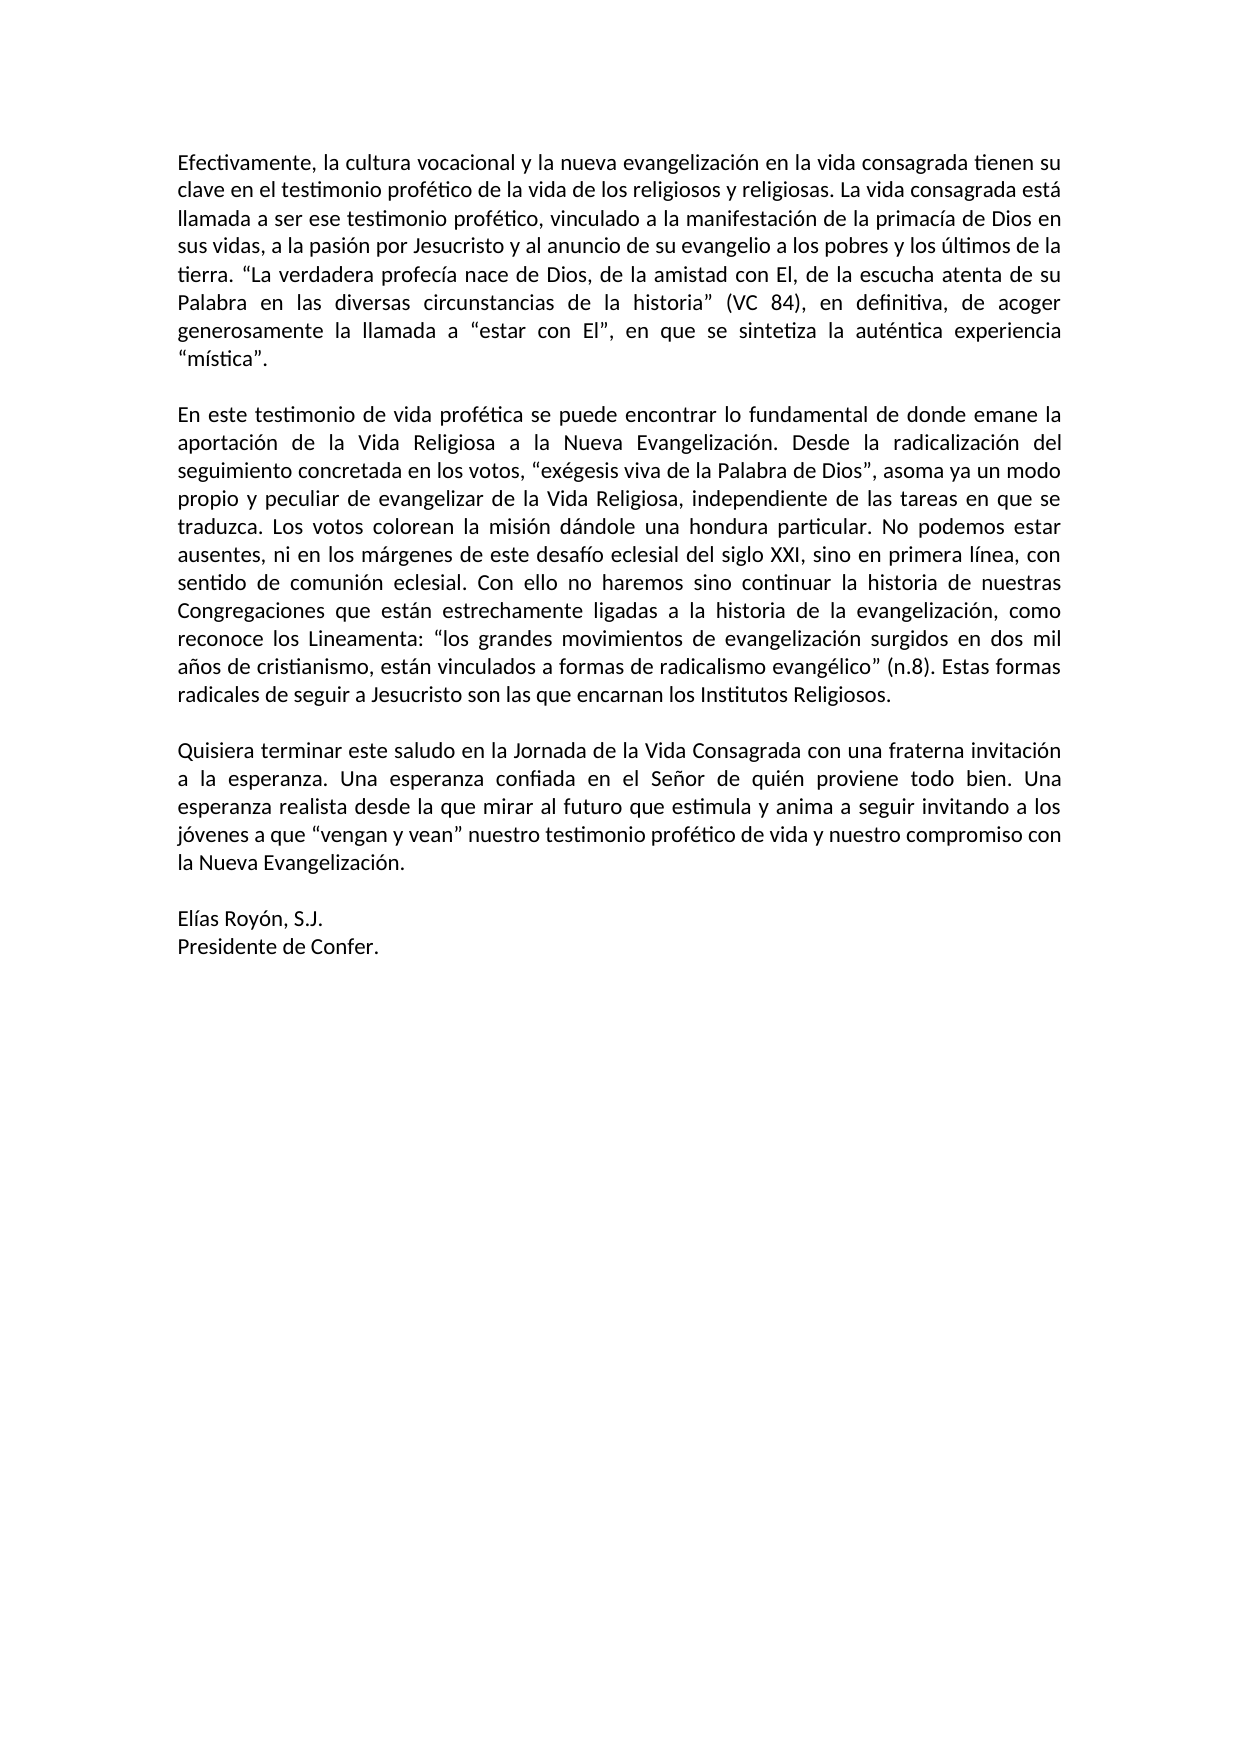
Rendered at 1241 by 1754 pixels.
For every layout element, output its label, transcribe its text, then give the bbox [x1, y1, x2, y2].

text Elías Royón, S.J. [177, 904, 1063, 932]
text Efectivamente, la cultura vocacional y la nueva evangelización en la vida consagrada tienen su clave en el testimonio profético de la vida de los religiosos y religiosas. La vida consagrada está llamada a ser ese testimonio profético, vinculado a la manifestación de la primacía de Dios en sus vidas, a la pasión por Jesucristo y al anuncio de su evangelio a los pobres y los últimos de la tierra. “La verdadera profecía nace de Dios, de la amistad con El, de la escucha atenta de su Palabra en las diversas circunstancias de la historia” (VC 84), en definitiva, de acoger generosamente la llamada a “estar con El”, en que se sintetiza la auténtica experiencia “mística”. [177, 148, 1063, 372]
text En este testimonio de vida profética se puede encontrar lo fundamental de donde emane la aportación de la Vida Religiosa a la Nueva Evangelización. Desde la radicalización del seguimiento concretada en los votos, “exégesis viva de la Palabra de Dios”, asoma ya un modo propio y peculiar de evangelizar de la Vida Religiosa, independiente de las tareas en que se traduzca. Los votos colorean la misión dándole una hondura particular. No podemos estar ausentes, ni en los márgenes de este desafío eclesial del siglo XXI, sino en primera línea, con sentido de comunión eclesial. Con ello no haremos sino continuar la historia de nuestras Congregaciones que están estrechamente ligadas a la historia de la evangelización, como reconoce los Lineamenta: “los grandes movimientos de evangelización surgidos en dos mil años de cristianismo, están vinculados a formas de radicalismo evangélico” (n.8). Estas formas radicales de seguir a Jesucristo son las que encarnan los Institutos Religiosos. [177, 400, 1063, 708]
text Quisiera terminar este saludo en la Jornada de la Vida Consagrada con una fraterna invitación a la esperanza. Una esperanza confiada en el Señor de quién proviene todo bien. Una esperanza realista desde la que mirar al futuro que estimula y anima a seguir invitando a los jóvenes a que “vengan y vean” nuestro testimonio profético de vida y nuestro compromiso con la Nueva Evangelización. [177, 736, 1063, 876]
text Presidente de Confer. [177, 932, 1063, 960]
